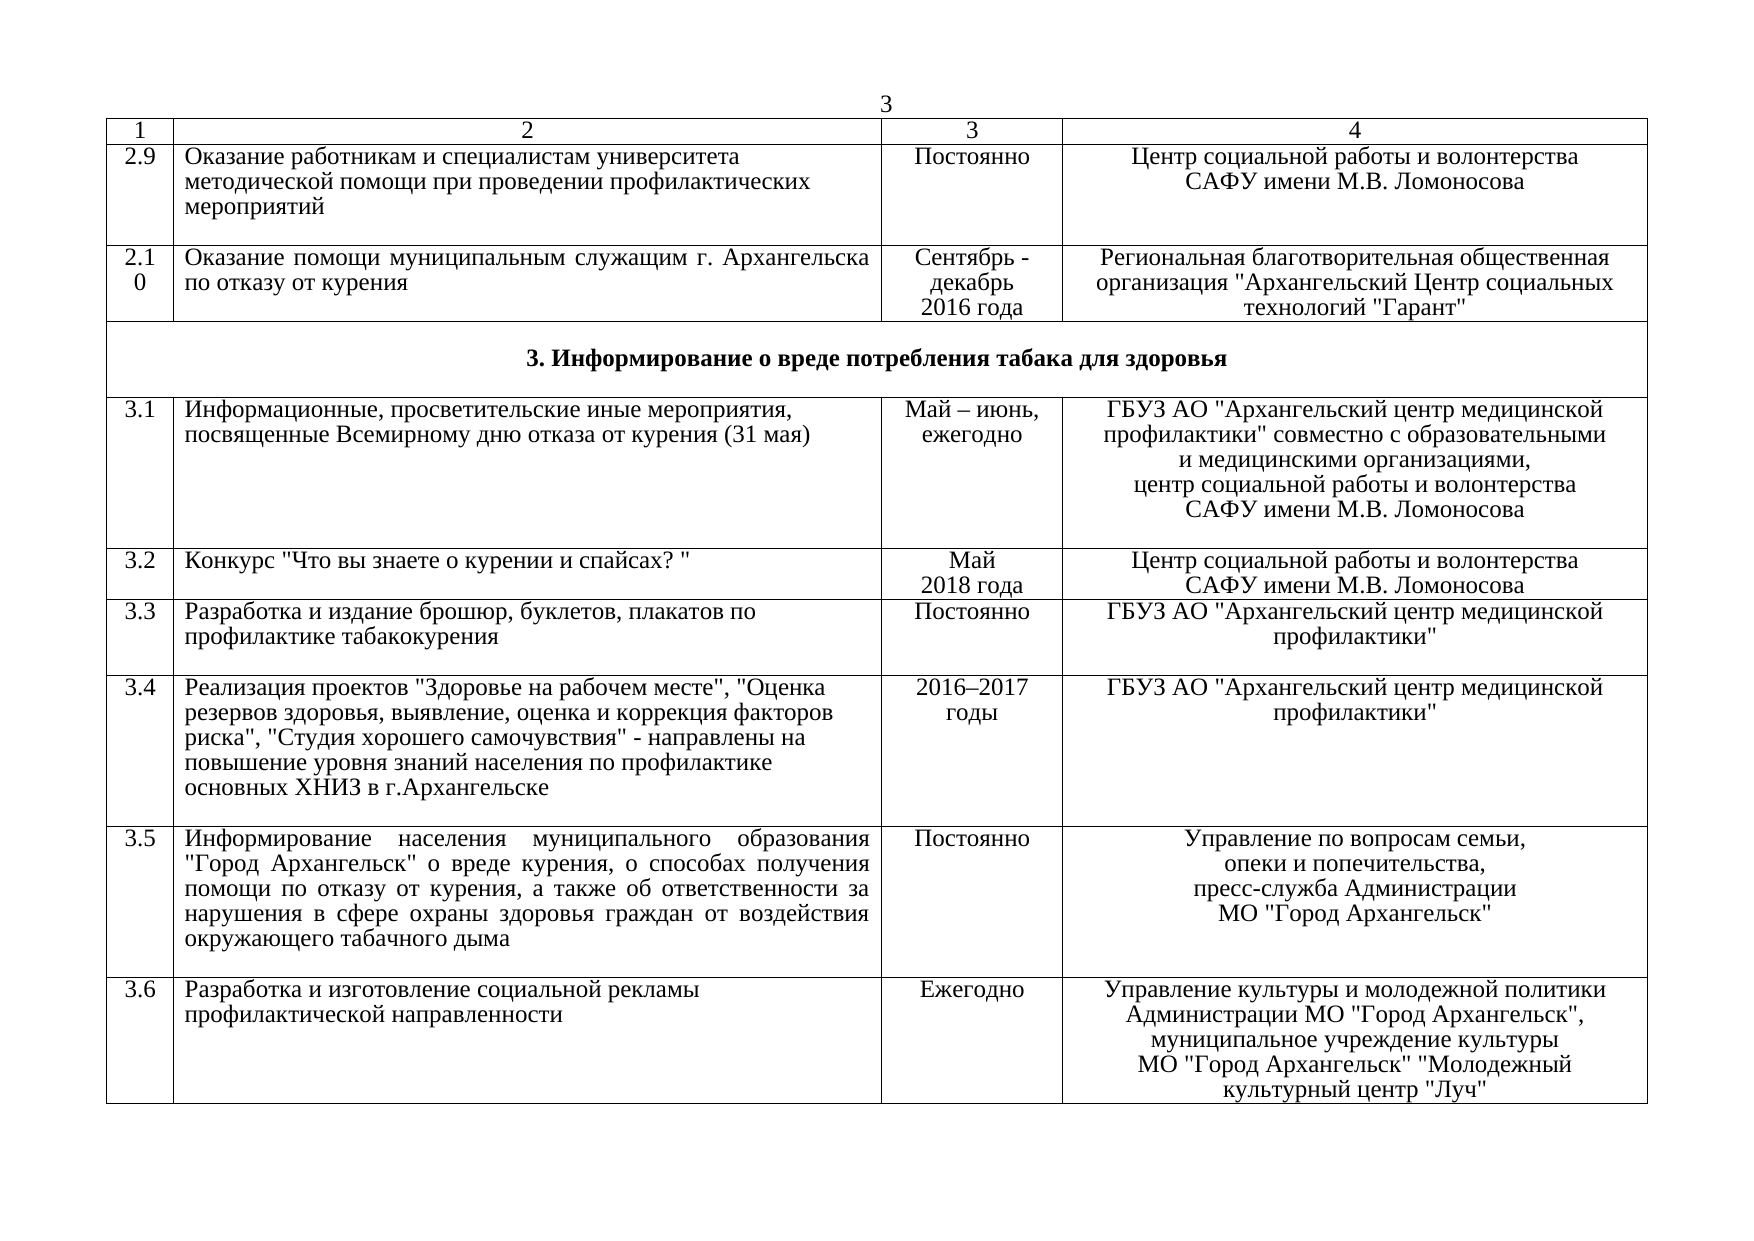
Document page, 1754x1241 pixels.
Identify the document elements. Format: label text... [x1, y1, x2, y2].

table_cell ГБУЗ АО "Архангельский центр медицинской профилактики" совместно с образовательными и медицинскими организациями, центр социальной работы и волонтерства САФУ имени М.В. Ломоносова [1063, 398, 1647, 548]
table_cell Оказание работникам и специалистам университета методической помощи при проведении профилактических мероприятий [174, 145, 881, 244]
table_cell 3. Информирование о вреде потребления табака для здоровья [107, 322, 1647, 397]
table_cell 2.10 [107, 246, 173, 321]
table_cell ГБУЗ АО "Архангельский центр медицинской профилактики" [1063, 676, 1647, 826]
table_cell Постоянно [882, 600, 1062, 675]
table_header 2 [174, 119, 881, 143]
table_header 3 [882, 119, 1062, 143]
table_cell Управление по вопросам семьи, опеки и попечительства, пресс-служба Администрации МО "Город Архангельск" [1063, 827, 1647, 977]
table_cell ГБУЗ АО "Архангельский центр медицинской профилактики" [1063, 600, 1647, 675]
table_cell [1063, 145, 1647, 244]
table_cell 3.5 [107, 827, 173, 977]
table_cell 2016–2017 годы [882, 676, 1062, 826]
table_cell 3.2 [107, 549, 173, 599]
table_cell Постоянно [882, 827, 1062, 977]
table_cell Конкурс "Что вы знаете о курении и спайсах? " [174, 549, 881, 599]
table_header 4 [1063, 119, 1647, 143]
table_cell Оказание помощи муниципальным служащим г. Архангельска по отказу от курения [174, 246, 881, 321]
table_cell Май – июнь, ежегодно [882, 398, 1062, 548]
table_cell 2.9 [107, 145, 173, 244]
table_cell 3.1 [107, 398, 173, 548]
table_cell Ежегодно [882, 978, 1062, 1103]
table_cell Центр социальной работы и волонтерства САФУ имени М.В. Ломоносова [1063, 549, 1647, 599]
table_cell Реализация проектов "Здоровье на рабочем месте", "Оценка резервов здоровья, выявление, оценка и коррекция факторов риска", "Студия хорошего самочувствия" - направлены на повышение уровня знаний населения по профилактике основных ХНИЗ в г.Архангельске [174, 676, 881, 826]
table_cell 3.3 [107, 600, 173, 675]
table_header 1 [107, 119, 173, 143]
text 3 [118, 89, 1654, 117]
table_cell Региональная благотворительная общественная организация "Архангельский Центр социальных технологий "Гарант" [1063, 246, 1647, 321]
table_cell Сентябрь -декабрь 2016 года [882, 246, 1062, 321]
table_cell Разработка и издание брошюр, буклетов, плакатов по профилактике табакокурения [174, 600, 881, 675]
table_cell 3.6 [107, 978, 173, 1103]
table_cell Разработка и изготовление социальной рекламы профилактической направленности [174, 978, 881, 1103]
table_cell 3.4 [107, 676, 173, 826]
table_cell Информирование населения муниципального образования "Город Архангельск" о вреде курения, о способах получения помощи по отказу от курения, а также об ответственности за нарушения в сфере охраны здоровья граждан от воздействия окружающего табачного дыма [174, 827, 881, 977]
table_cell Май 2018 года [882, 549, 1062, 599]
table_cell Управление культуры и молодежной политики Администрации МО "Город Архангельск", муниципальное учреждение культуры МО "Город Архангельск" "Молодежный культурный центр "Луч" [1063, 978, 1647, 1103]
table_cell Постоянно [882, 145, 1062, 244]
table_cell Информационные, просветительские иные мероприятия, посвященные Всемирному дню отказа от курения (31 мая) [174, 398, 881, 548]
